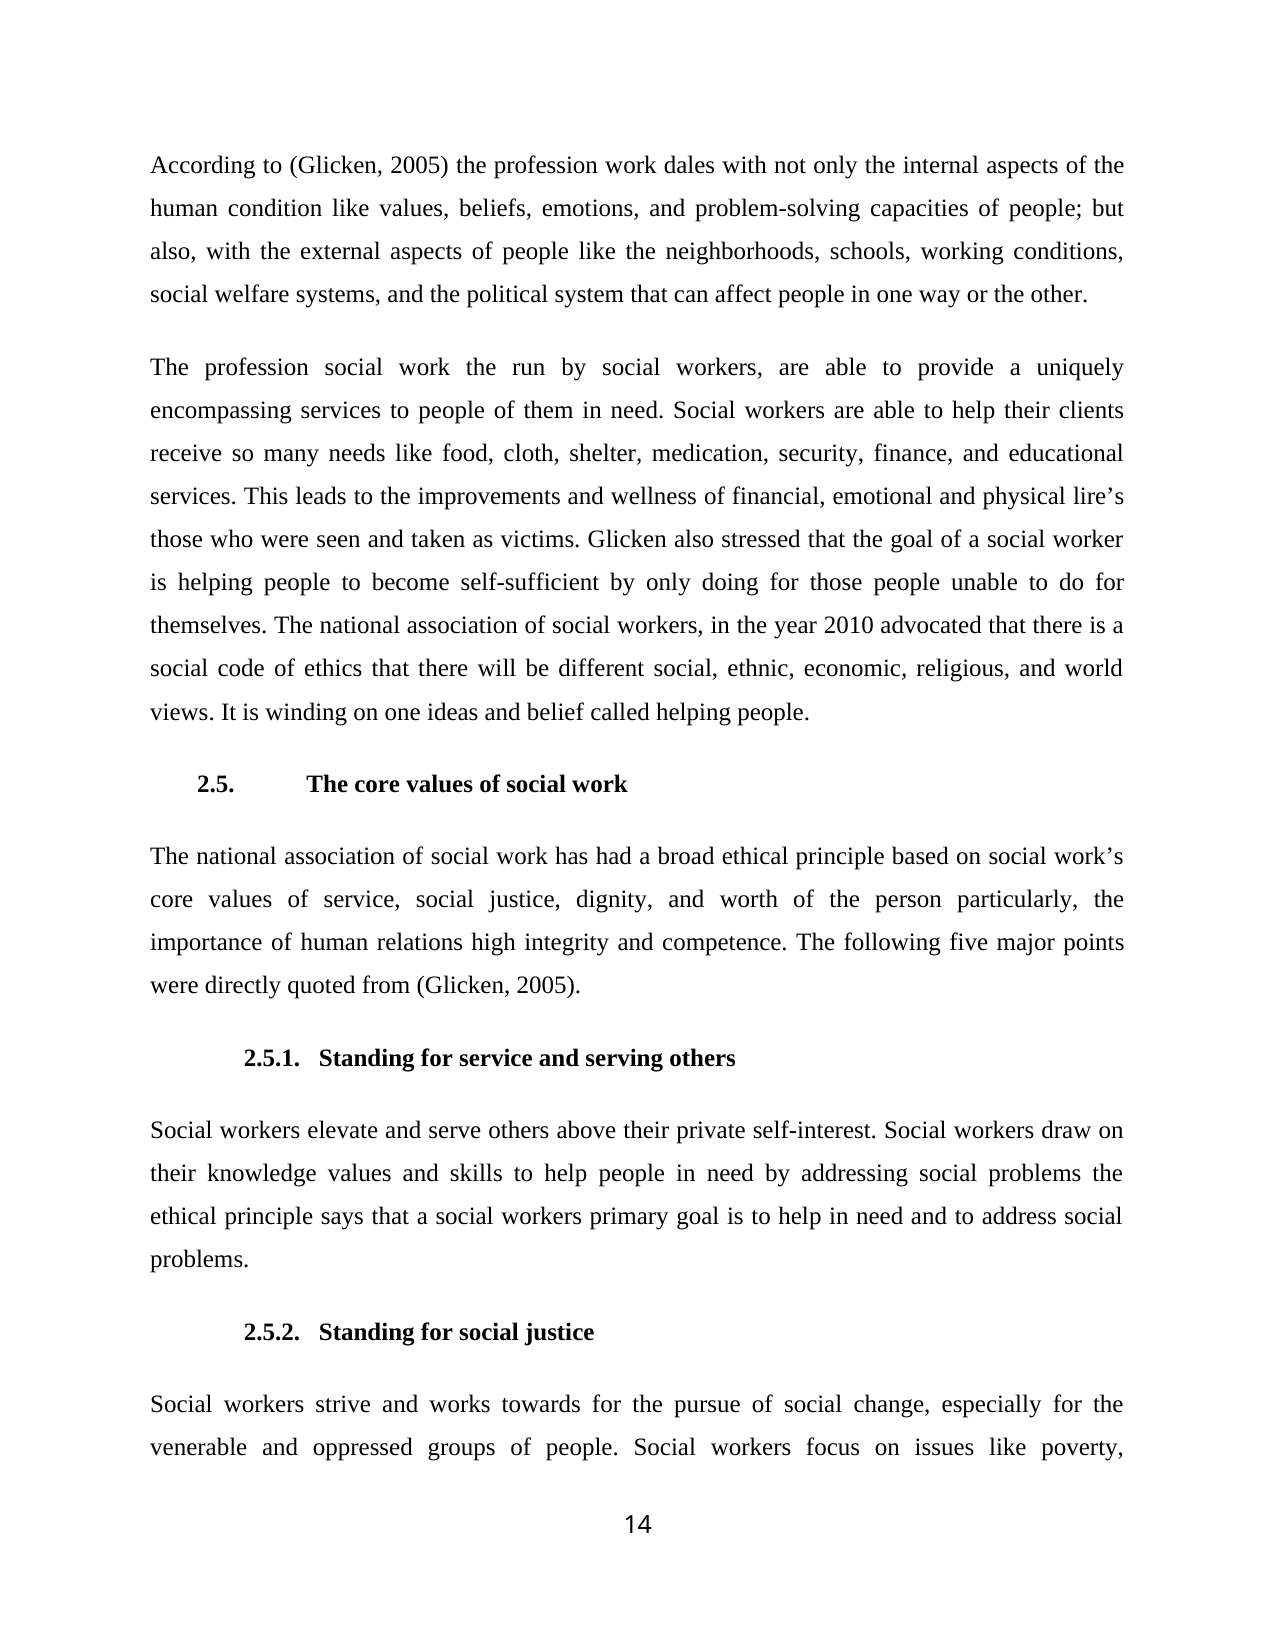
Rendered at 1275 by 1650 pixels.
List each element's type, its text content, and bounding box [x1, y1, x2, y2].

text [150, 1389, 1125, 1461]
text Social workers elevate and serve others above their private self-interest. Social workers draw on their knowledge values and skills to help people in need by addressing social problems the ethical principle says that a social workers primary goal is to help in need and to address social problems. [150, 1115, 1125, 1273]
list The core values of social work [197, 769, 1125, 798]
text The national association of social work has had a broad ethical principle based on social work’s core values of service, social justice, dignity, and worth of the person particularly, the importance of human relations high integrity and competence. The following five major points were directly quoted from (Glicken, 2005). [150, 841, 1125, 999]
list Standing for service and serving others [244, 1043, 1125, 1072]
text According to (Glicken, 2005) the profession work dales with not only the internal aspects of the human condition like values, beliefs, emotions, and problem-solving capacities of people; but also, with the external aspects of people like the neighborhoods, schools, working conditions, social welfare systems, and the political system that can affect people in one way or the other. [150, 150, 1125, 308]
text The profession social work the run by social workers, are able to provide a uniquely encompassing services to people of them in need. Social workers are able to help their clients receive so many needs like food, cloth, shelter, medication, security, finance, and educational services. This leads to the improvements and wellness of financial, emotional and physical lire’s those who were seen and taken as victims. Glicken also stressed that the goal of a social worker is helping people to become self-sufficient by only doing for those people unable to do for themselves. The national association of social workers, in the year 2010 advocated that there is a social code of ethics that there will be different social, ethnic, economic, religious, and world views. It is winding on one ideas and belief called helping people. [150, 352, 1125, 725]
list Standing for social justice [244, 1317, 1125, 1346]
